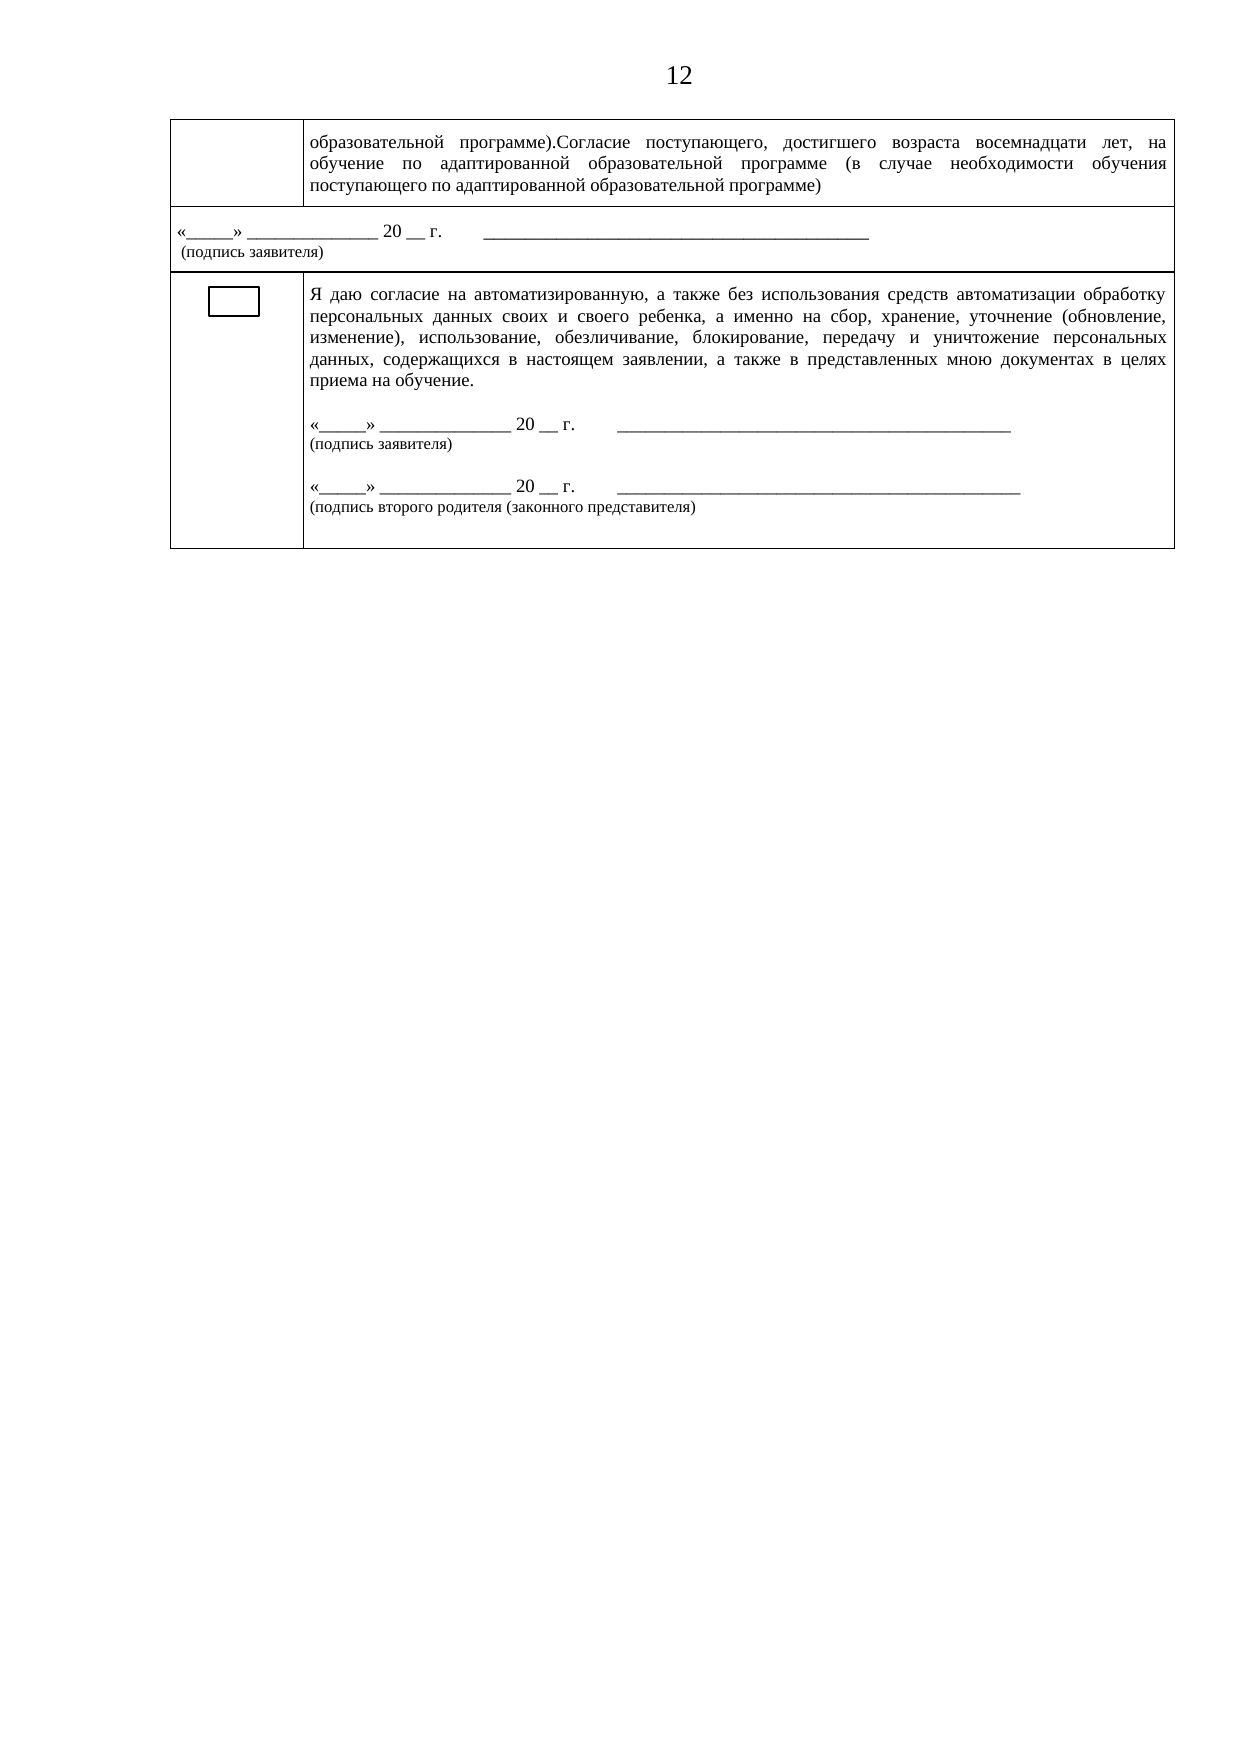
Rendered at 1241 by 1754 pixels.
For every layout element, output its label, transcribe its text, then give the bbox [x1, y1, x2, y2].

table_cell «_____» ______________ 20 __ г. _____________________________________ (подпись заявителя) [171, 207, 1174, 271]
table_cell Я даю согласие на автоматизированную, а также без использования средств автоматизации обработку персональных данных своих и своего ребенка, а именно на сбор, хранение, уточнение (обновление, изменение), использование, обезличивание, блокирование, передачу и уничтожение персональных данных, содержащихся в настоящем заявлении, а также в представленных мною документах в целях приема на обучение. «_____» ______________ 20 __ г. __________________________________________ (подпись заявителя) «_____» ______________ 20 __ г. ___________________________________________ (подпись второго родителя (законного представителя) [304, 273, 1174, 548]
table_cell [171, 273, 303, 548]
table_cell [171, 120, 303, 206]
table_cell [304, 120, 1174, 206]
